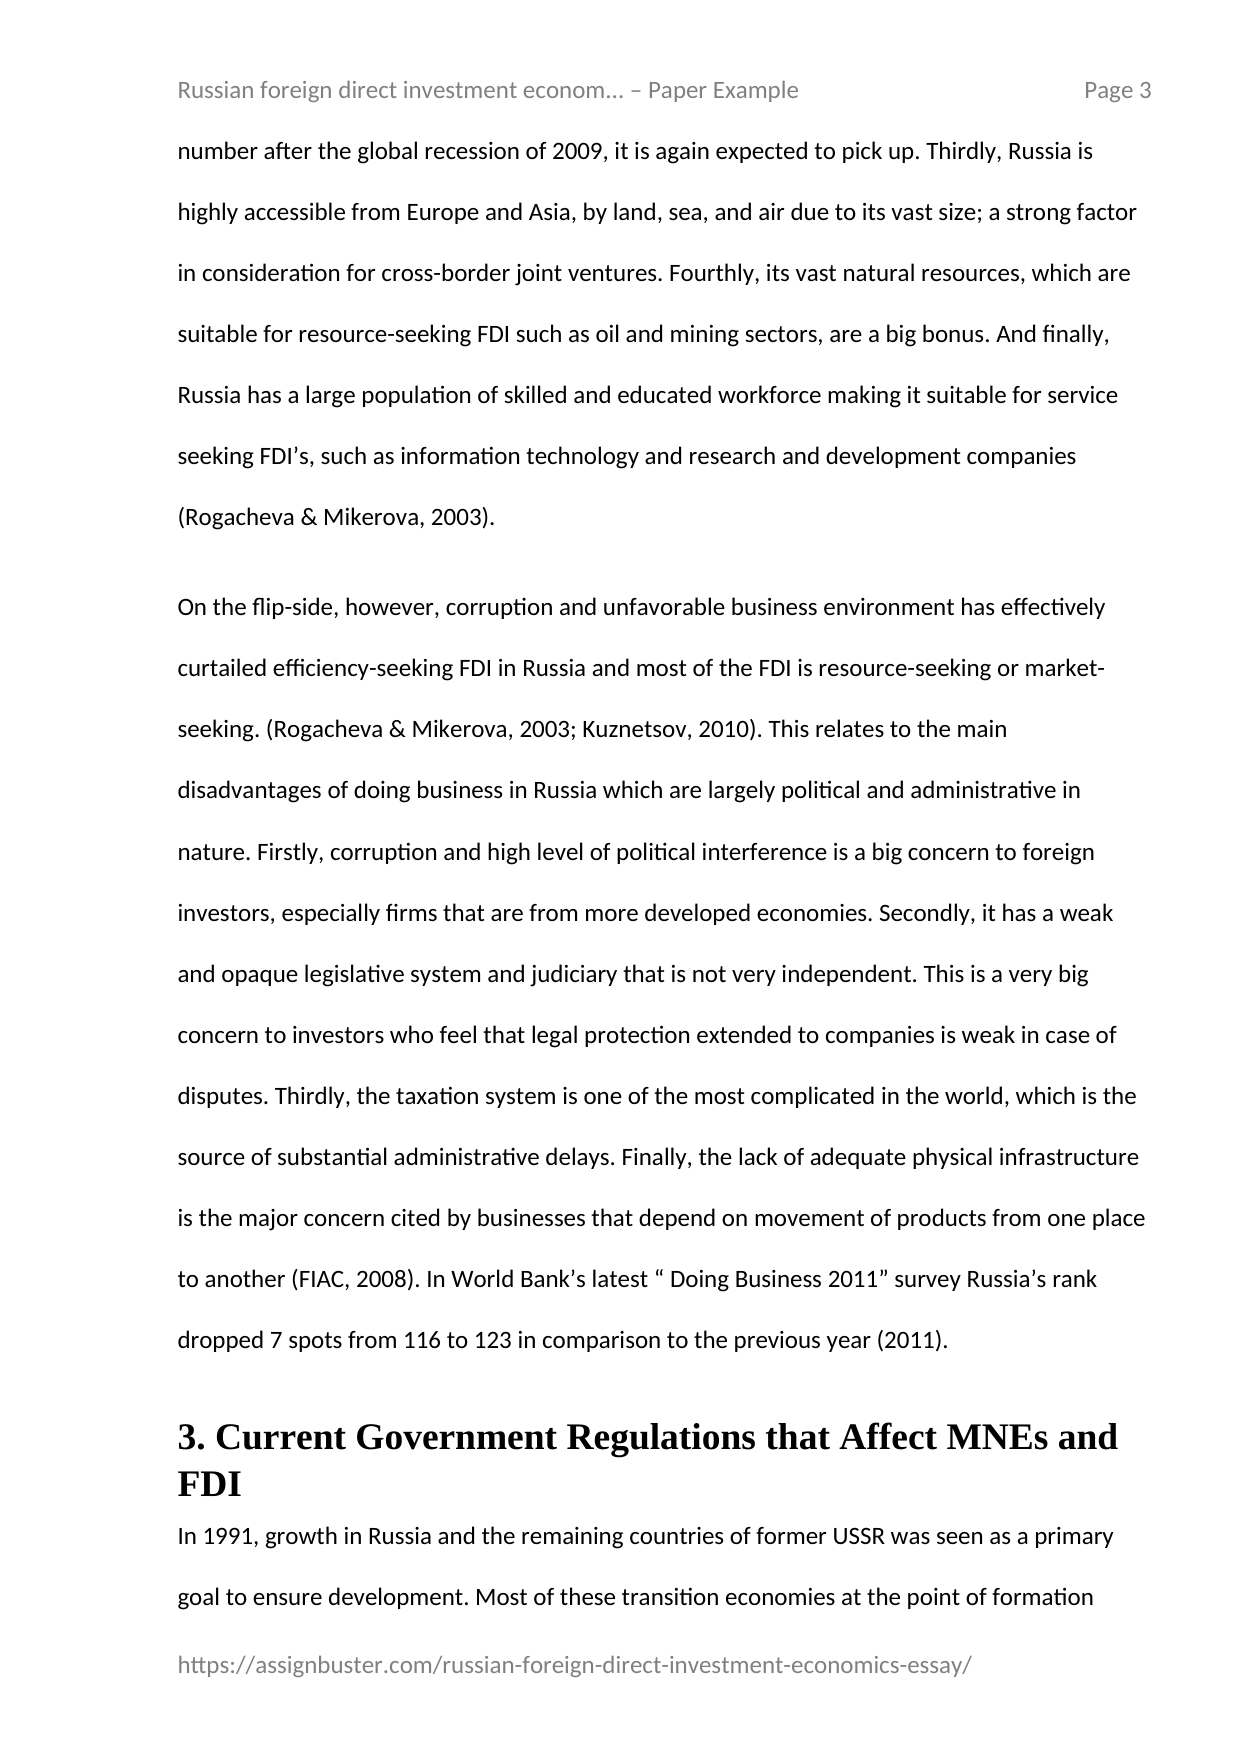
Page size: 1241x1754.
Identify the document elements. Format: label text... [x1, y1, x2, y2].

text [177, 1520, 1152, 1612]
subtitle 3. Current Government Regulations that Affect MNEs and FDI [177, 1414, 1152, 1504]
text On the flip-side, however, corruption and unfavorable business environment has effectively curtailed efficiency-seeking FDI in Russia and most of the FDI is resource-seeking or market-seeking. (Rogacheva & Mikerova, 2003; Kuznetsov, 2010). This relates to the main disadvantages of doing business in Russia which are largely political and administrative in nature. Firstly, corruption and high level of political interference is a big concern to foreign investors, especially firms that are from more developed economies. Secondly, it has a weak and opaque legislative system and judiciary that is not very independent. This is a very big concern to investors who feel that legal protection extended to companies is weak in case of disputes. Thirdly, the taxation system is one of the most complicated in the world, which is the source of substantial administrative delays. Finally, the lack of adequate physical infrastructure is the major concern cited by businesses that depend on movement of products from one place to another (FIAC, 2008). In World Bank’s latest “ Doing Business 2011” survey Russia’s rank dropped 7 spots from 116 to 123 in comparison to the previous year (2011). [177, 592, 1152, 1354]
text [177, 135, 1152, 532]
